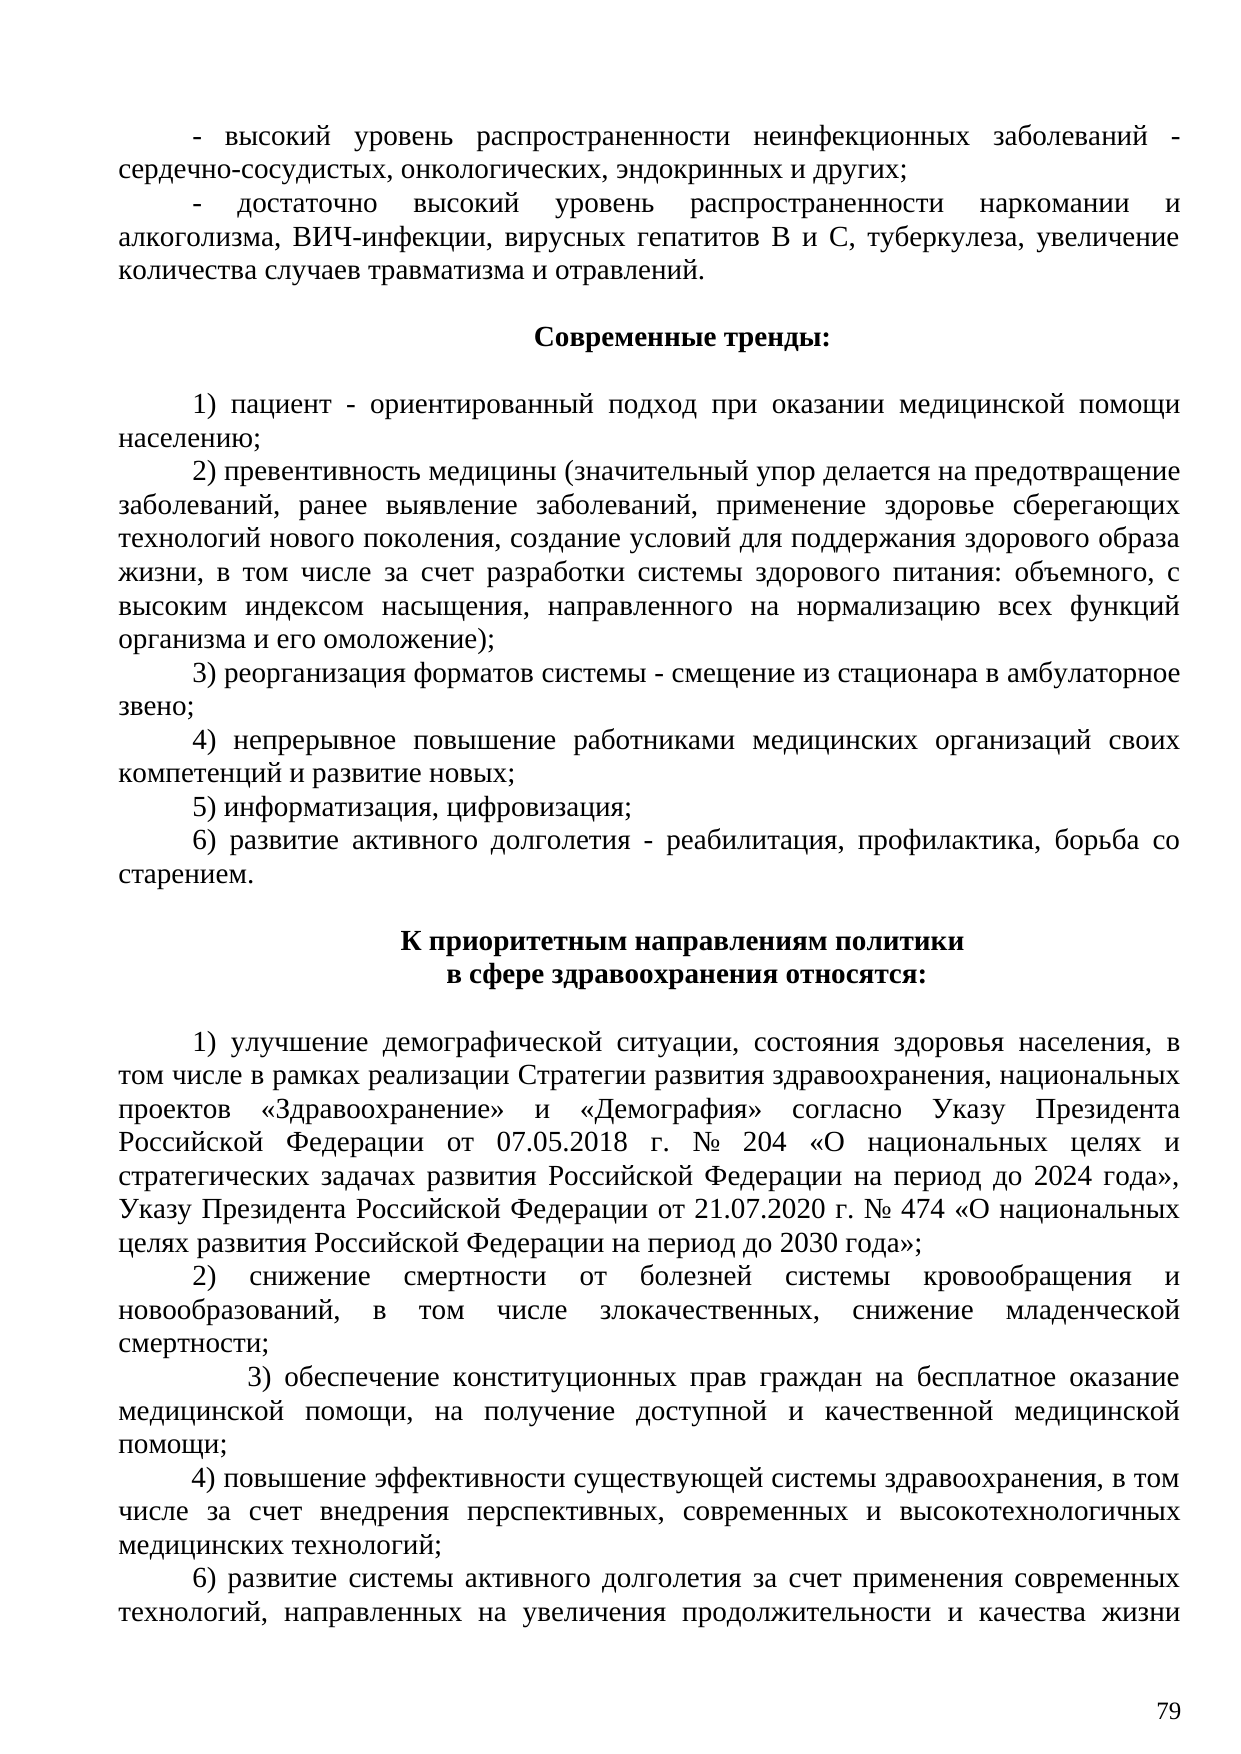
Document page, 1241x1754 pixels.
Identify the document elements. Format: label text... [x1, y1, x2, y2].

list 6) развитие активного долголетия - реабилитация, профилактика, борьба со старением. [118, 822, 1181, 889]
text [118, 1560, 1181, 1627]
text 2) снижение смертности от болезней системы кровообращения и новообразований, в том числе злокачественных, снижение младенческой смертности; 3) обеспечение конституционных прав граждан на бесплатное оказание медицинской помощи, на получение доступной и качественной медицинской помощи; 4) повышение эффективности существующей системы здравоохранения, в том числе за счет внедрения перспективных, современных и высокотехнологичных медицинских технологий; [118, 1258, 1181, 1560]
text 1) улучшение демографической ситуации, состояния здоровья населения, в том числе в рамках реализации Стратегии развития здравоохранения, национальных проектов «Здравоохранение» и «Демография» согласно Указу Президента Российской Федерации от 07.05.2018 г. № 204 «О национальных целях и стратегических задачах развития Российской Федерации на период до 2024 года», Указу Президента Российской Федерации от 21.07.2020 г. № 474 «О национальных целях развития Российской Федерации на период до 2030 года»; [118, 1024, 1181, 1258]
list в сфере здравоохранения относятся: [118, 957, 1181, 990]
list 5) информатизация, цифровизация; [118, 789, 1181, 822]
list 3) реорганизация форматов системы - смещение из стационара в амбулаторное звено; [118, 655, 1181, 722]
list 2) превентивность медицины (значительный упор делается на предотвращение заболеваний, ранее выявление заболеваний, применение здоровье сберегающих технологий нового поколения, создание условий для поддержания здорового образа жизни, в том числе за счет разработки системы здорового питания: объемного, с высоким индексом насыщения, направленного на нормализацию всех функций организма и его омоложение); [118, 453, 1181, 655]
list - достаточно высокий уровень распространенности наркомании и алкоголизма, ВИЧ-инфекции, вирусных гепатитов B и C, туберкулеза, увеличение количества случаев травматизма и отравлений. [118, 185, 1181, 286]
list К приоритетным направлениям политики [118, 889, 1181, 957]
list - высокий уровень распространенности неинфекционных заболеваний - сердечно-сосудистых, онкологических, эндокринных и других; [118, 118, 1181, 185]
list 1) пациент - ориентированный подход при оказании медицинской помощи населению; [118, 386, 1181, 453]
list Современные тренды: [118, 286, 1181, 353]
list 4) непрерывное повышение работниками медицинских организаций своих компетенций и развитие новых; [118, 722, 1181, 789]
